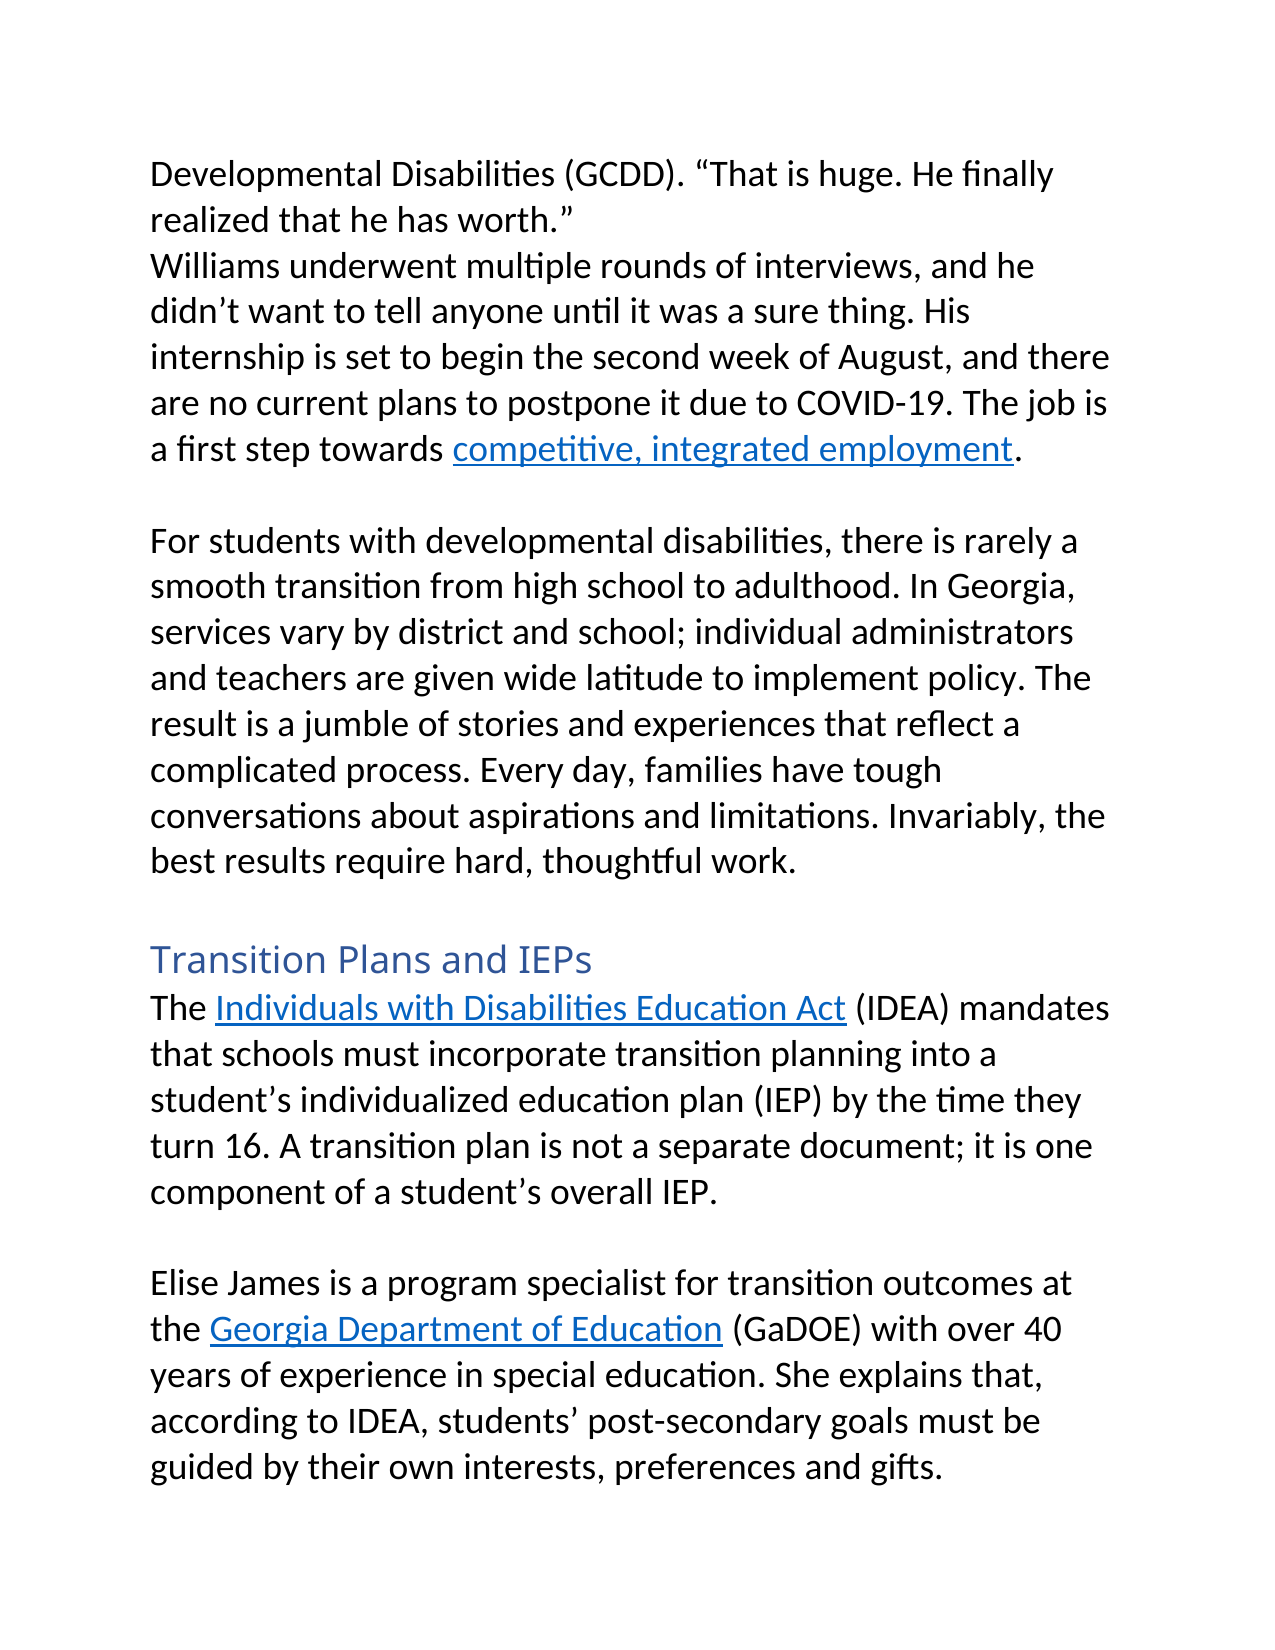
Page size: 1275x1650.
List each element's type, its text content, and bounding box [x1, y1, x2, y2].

text Williams underwent multiple rounds of interviews, and he didn’t want to tell anyone until it was a sure thing. His internship is set to begin the second week of August, and there are no current plans to postpone it due to COVID-19. The job is a first step towards competitive, integrated employment. [150, 242, 1125, 471]
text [150, 150, 1125, 242]
text The Individuals with Disabilities Education Act (IDEA) mandates that schools must incorporate transition planning into a student’s individualized education plan (IEP) by the time they turn 16. A transition plan is not a separate document; it is one component of a student’s overall IEP. [150, 984, 1125, 1213]
subtitle Transition Plans and IEPs [150, 933, 1125, 984]
text For students with developmental disabilities, there is rarely a smooth transition from high school to adulthood. In Georgia, services vary by district and school; individual administrators and teachers are given wide latitude to implement policy. The result is a jumble of stories and experiences that reflect a complicated process. Every day, families have tough conversations about aspirations and limitations. Invariably, the best results require hard, thoughtful work. [150, 517, 1125, 883]
text Elise James is a program specialist for transition outcomes at the Georgia Department of Education (GaDOE) with over 40 years of experience in special education. She explains that, according to IDEA, students’ post-secondary goals must be guided by their own interests, preferences and gifts. [150, 1259, 1125, 1488]
